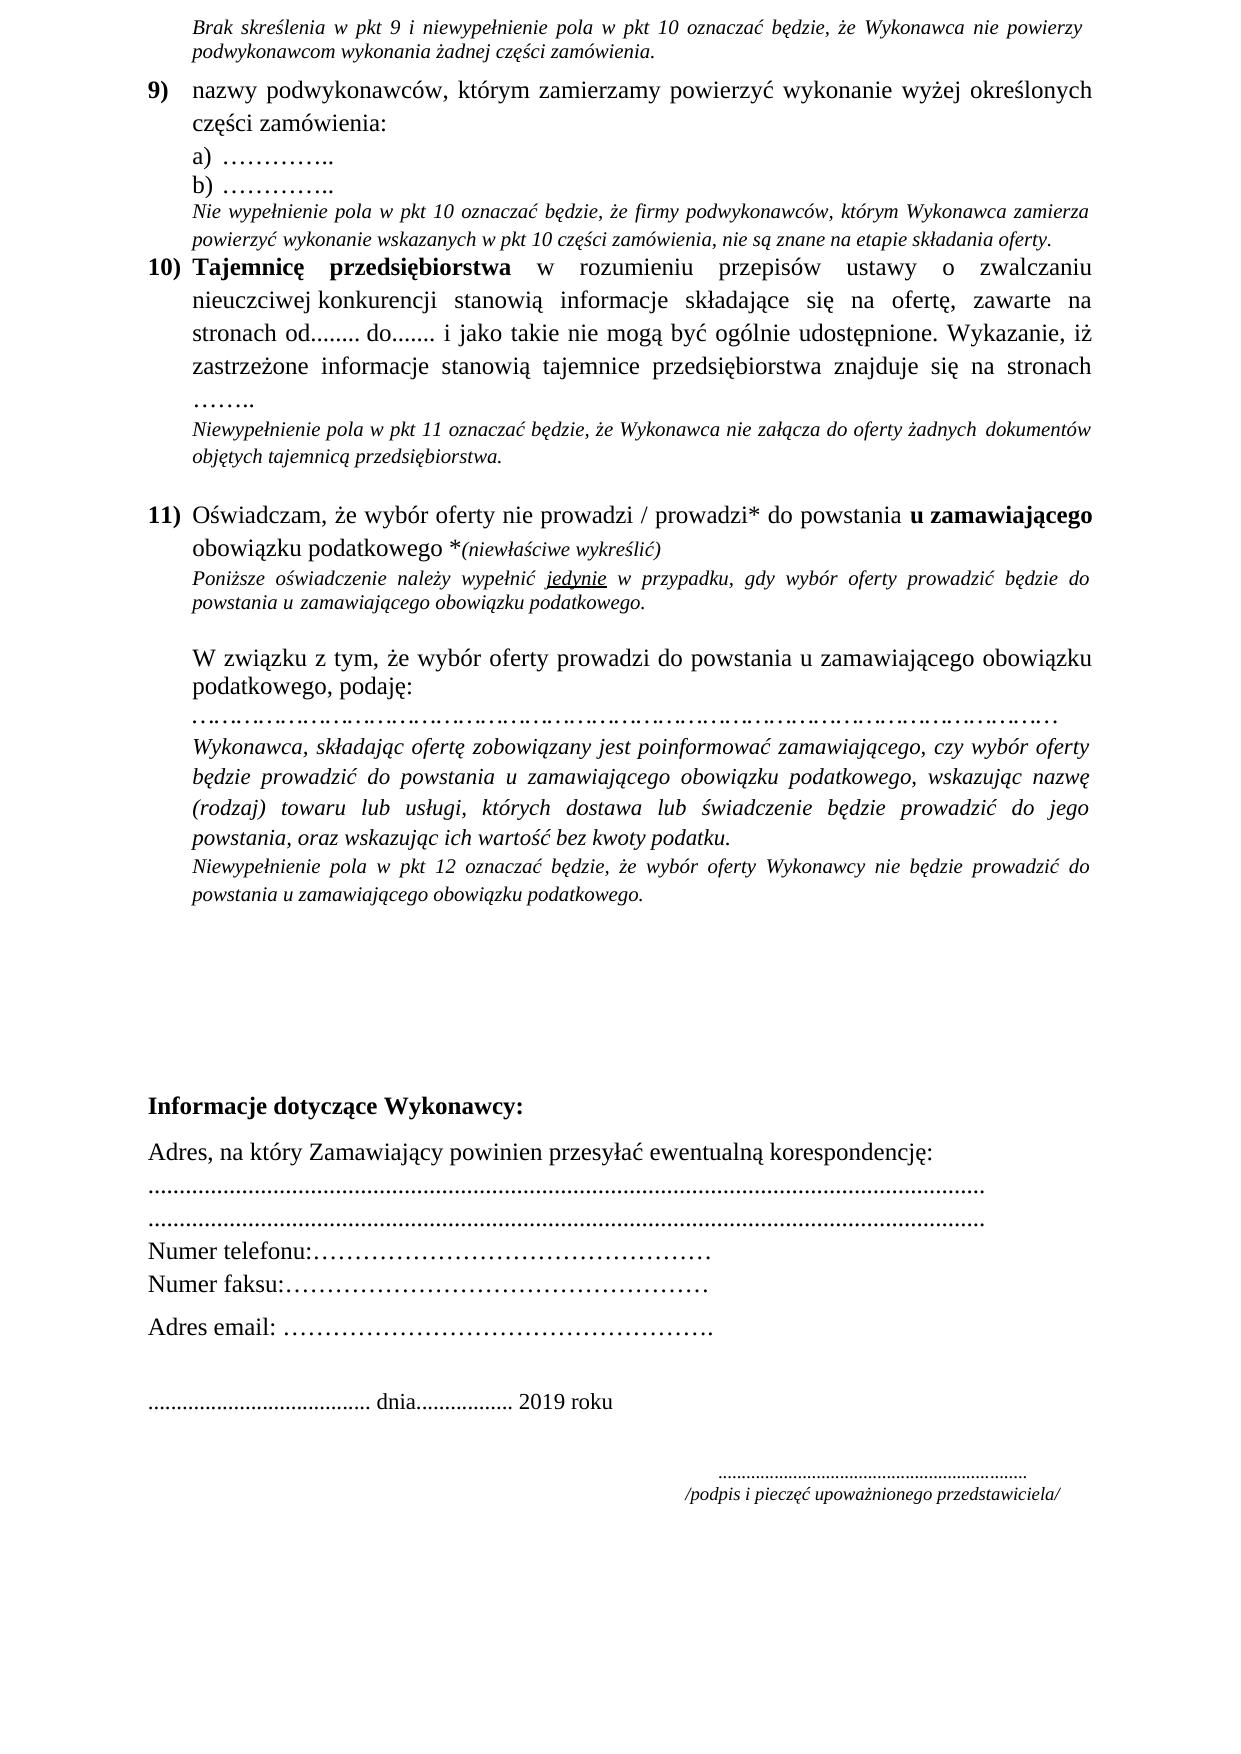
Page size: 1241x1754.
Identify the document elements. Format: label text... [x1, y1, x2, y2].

text ...................................................................................................................................... [148, 1170, 1085, 1198]
text Poniższe oświadczenie należy wypełnić jedynie w przypadku, gdy wybór oferty prowadzić będzie do powstania u zamawiającego obowiązku podatkowego. [192, 566, 1093, 614]
text Adres, na który Zamawiający powinien przesyłać ewentualną korespondencję: [148, 1137, 1093, 1166]
text Niewypełnienie pola w pkt 12 oznaczać będzie, że wybór oferty Wykonawcy nie będzie prowadzić do powstania u zamawiającego obowiązku podatkowego. [192, 854, 1093, 906]
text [148, 1461, 1093, 1483]
list ………….. [192, 141, 1093, 170]
text Niewypełnienie pola w pkt 11 oznaczać będzie, że Wykonawca nie załącza do oferty żadnych dokumentów objętych tajemnicą przedsiębiorstwa. [192, 417, 1093, 468]
text Nie wypełnienie pola w pkt 10 oznaczać będzie, że firmy podwykonawców, którym Wykonawca zamierza powierzyć wykonanie wskazanych w pkt 10 części zamówienia, nie są znane na etapie składania oferty. [192, 199, 1093, 252]
text Brak skreślenia w pkt 9 i niewypełnienie pola w pkt 10 oznaczać będzie, że Wykonawca nie powierzy podwykonawcom wykonania żadnej części zamówienia. [192, 15, 1085, 63]
text Wykonawca, składając ofertę zobowiązany jest poinformować zamawiającego, czy wybór oferty będzie prowadzić do powstania u zamawiającego obowiązku podatkowego, wskazując nazwę (rodzaj) towaru lub usługi, których dostawa lub świadczenie będzie prowadzić do jego powstania, oraz wskazując ich wartość bez kwoty podatku. [192, 733, 1093, 850]
text ……………………………………………………………………………………………………… [192, 700, 1093, 729]
text Numer telefonu:………………………………………… [148, 1236, 1085, 1264]
list Tajemnicę przedsiębiorstwa w rozumieniu przepisów ustawy o zwalczaniu nieuczciwej konkurencji stanowią informacje składające się na ofertę, zawarte na stronach od........ do....... i jako takie nie mogą być ogólnie udostępnione. Wykazanie, iż zastrzeżone informacje stanowią tajemnice przedsiębiorstwa znajduje się na stronach …….. [148, 252, 1093, 413]
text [148, 1388, 1093, 1414]
list nazwy podwykonawców, którym zamierzamy powierzyć wykonanie wyżej określonych części zamówienia: [148, 75, 1093, 137]
text Adres email: ……………………………………………. [148, 1312, 1093, 1341]
text Informacje dotyczące Wykonawcy: [148, 1091, 1085, 1120]
list ………….. [192, 170, 1093, 199]
text W związku z tym, że wybór oferty prowadzi do powstania u zamawiającego obowiązku podatkowego, podaję: [192, 643, 1093, 700]
list Oświadczam, że wybór oferty nie prowadzi / prowadzi* do powstania u zamawiającego obowiązku podatkowego *(niewłaściwe wykreślić) [148, 500, 1093, 561]
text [148, 1483, 1093, 1504]
text Numer faksu:…………………………………………… [148, 1269, 1093, 1298]
text ...................................................................................................................................... [148, 1203, 1085, 1232]
